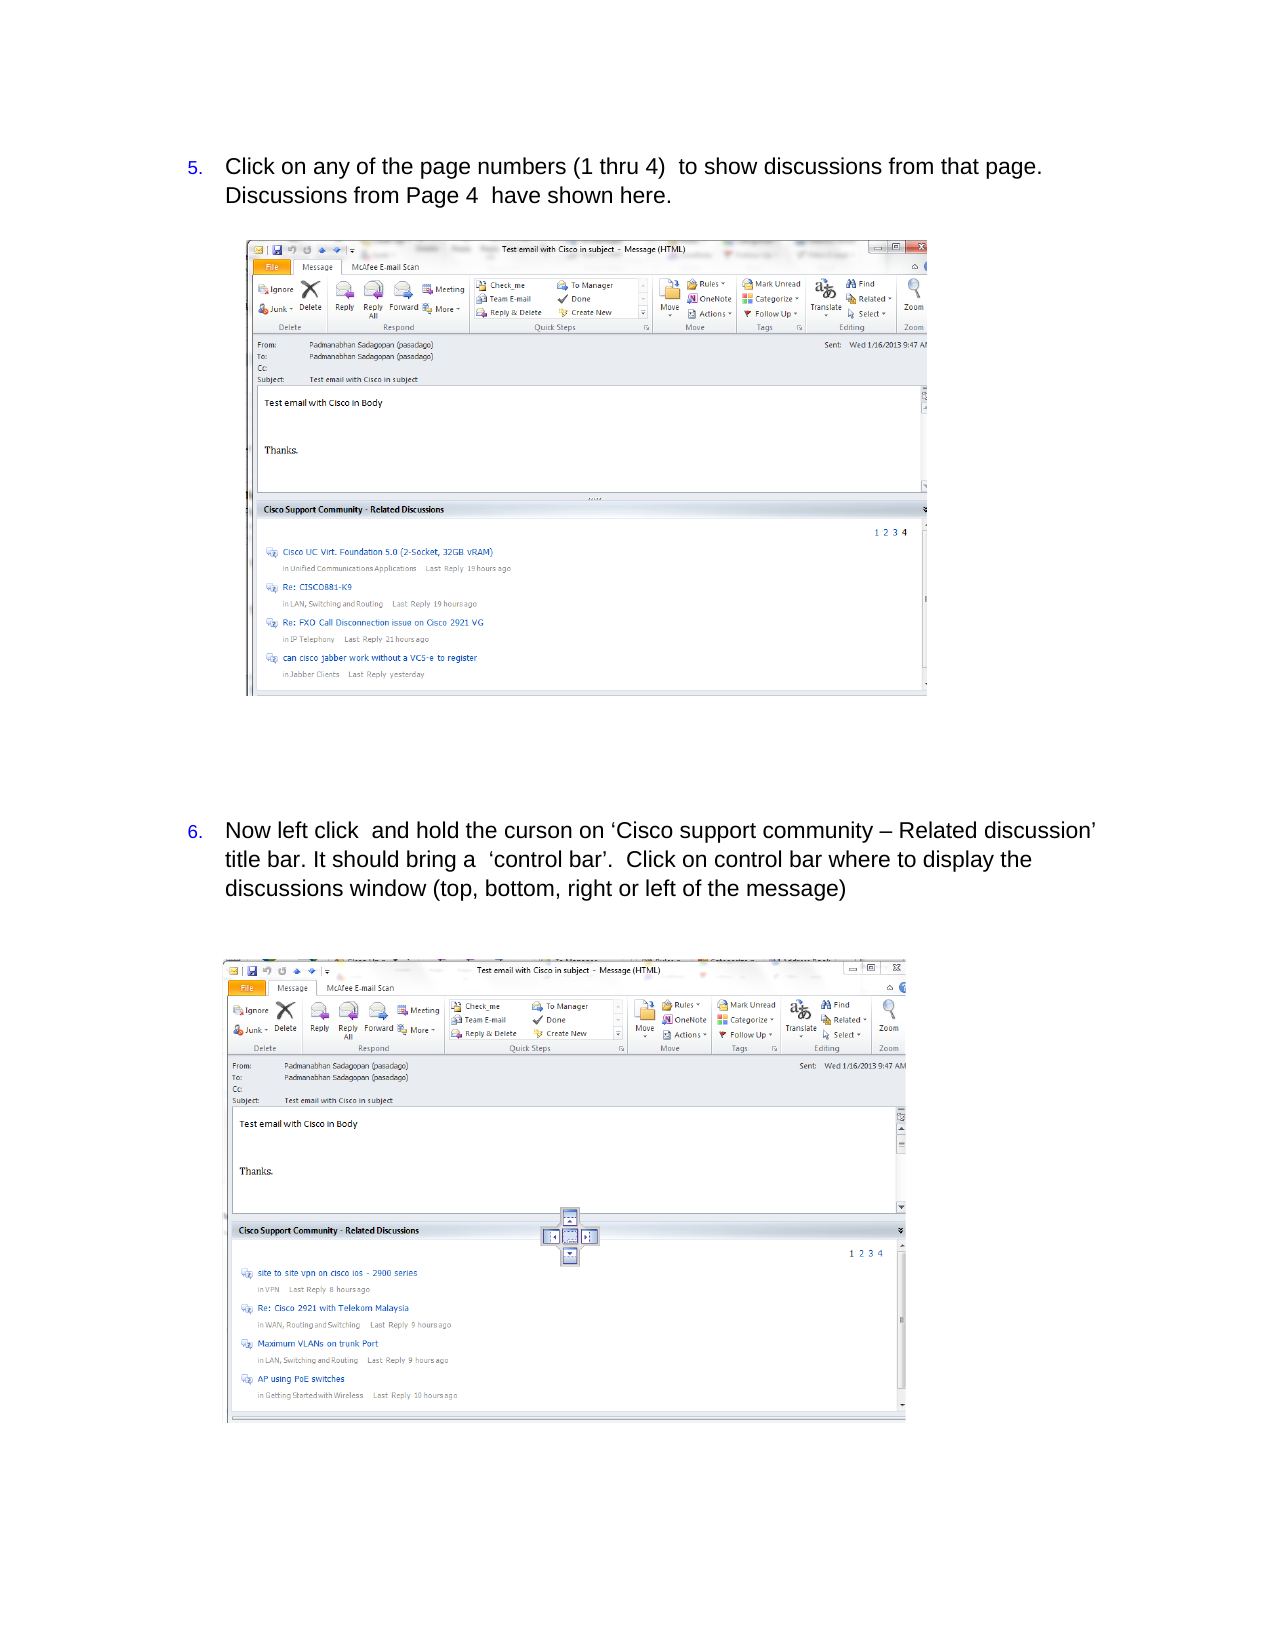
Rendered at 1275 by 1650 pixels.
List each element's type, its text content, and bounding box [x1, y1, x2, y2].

list Now left click and hold the curson on ‘Cisco support community – Related discussion’ title bar. It should bring a ‘control bar’. Click on control bar where to display the discussions window (top, bottom, right or left of the message) [187, 814, 1125, 901]
picture [222, 959, 906, 1423]
picture [245, 240, 927, 696]
list Click on any of the page numbers (1 thru 4) to show discussions from that page. Discussions from Page 4 have shown here. [187, 150, 1125, 208]
